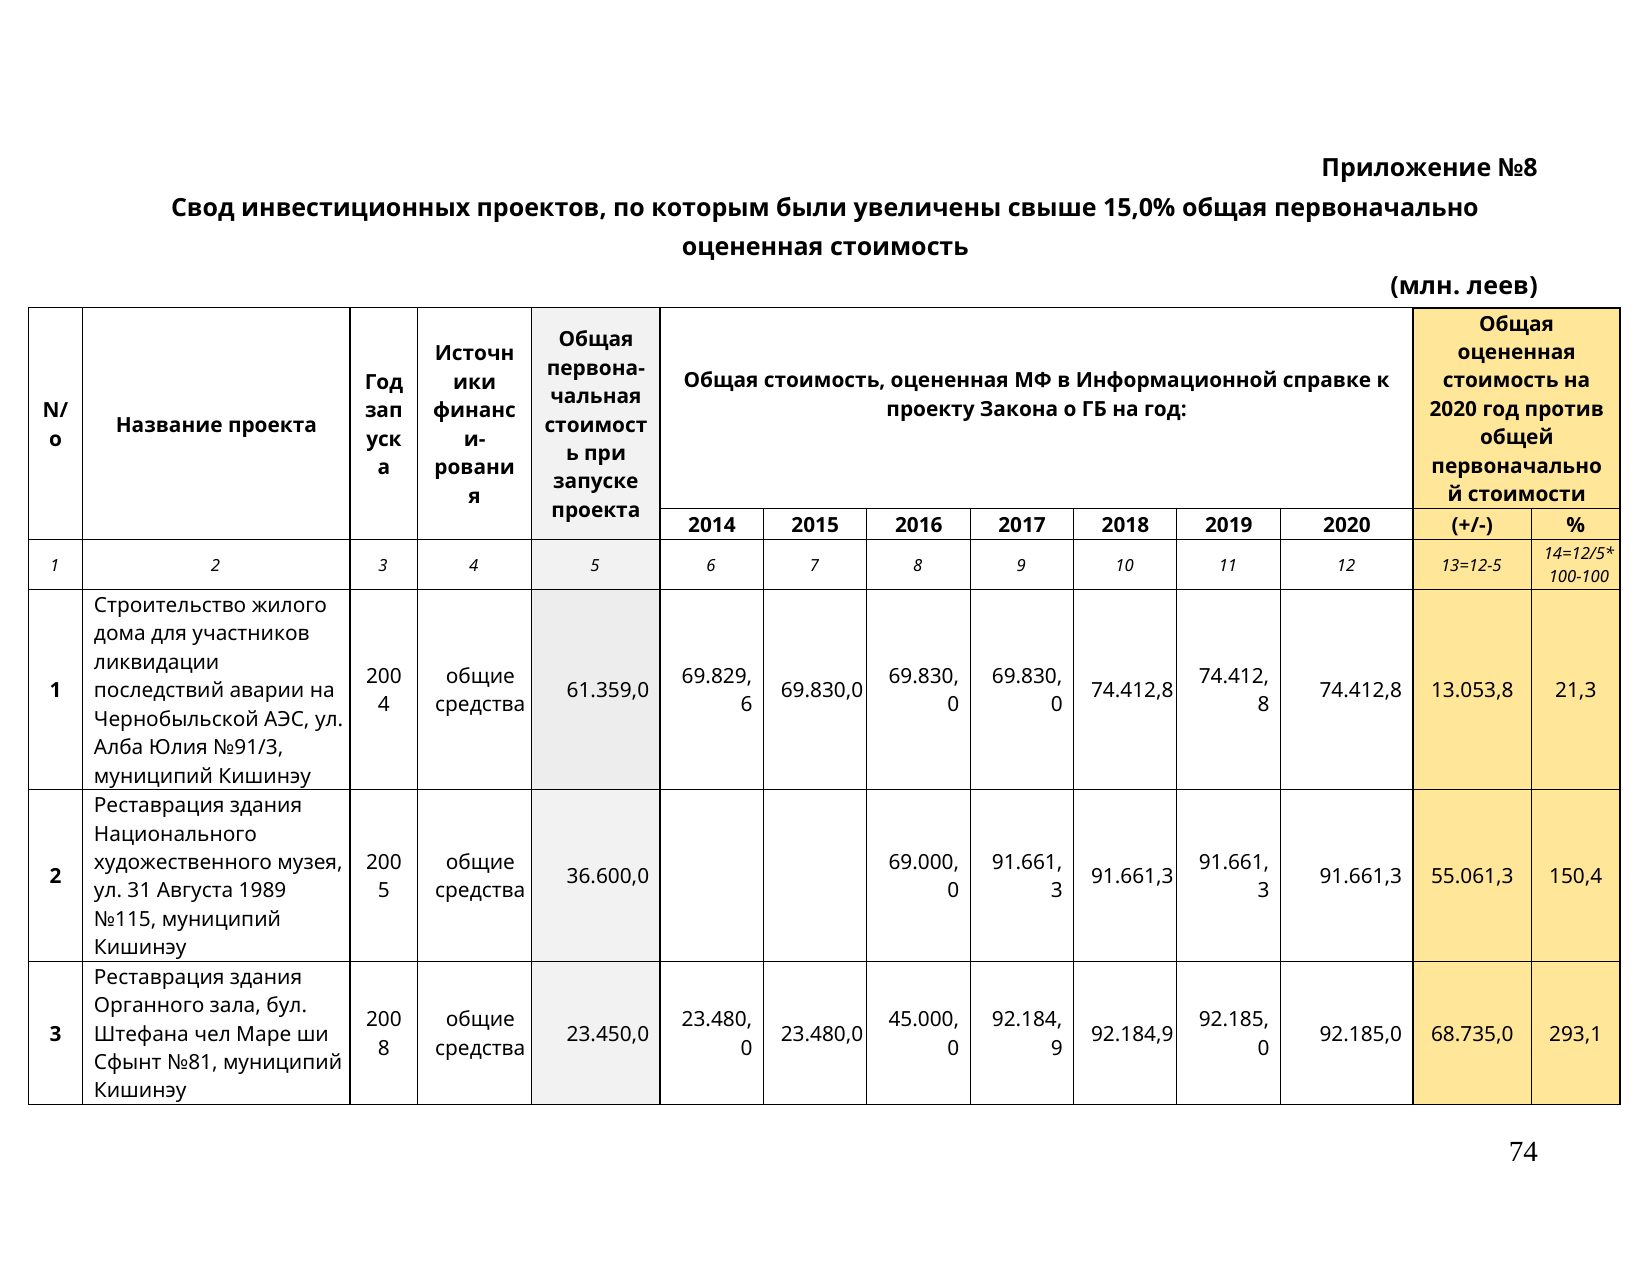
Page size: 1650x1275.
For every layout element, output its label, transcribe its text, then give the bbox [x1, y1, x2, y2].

table_cell 13.053,8 [1414, 590, 1531, 789]
table_cell 69.000,0 [867, 790, 970, 961]
table_cell 69.830,0 [764, 590, 866, 789]
table_cell 13=12-5 [1414, 540, 1531, 589]
table_header Источники финанси-рования [418, 308, 531, 539]
table_cell 91.661,3 [1281, 790, 1412, 961]
table_cell 91.661,3 [971, 790, 1073, 961]
table_cell 2019 [1177, 509, 1280, 539]
table_cell [661, 790, 763, 961]
table_cell 23.480,0 [661, 962, 763, 1104]
table_cell 2016 [867, 509, 970, 539]
table_cell 8 [867, 540, 970, 589]
table_cell 74.412,8 [1177, 590, 1280, 789]
table_cell 2015 [764, 509, 866, 539]
table_cell 45.000,0 [867, 962, 970, 1104]
table_cell 14=12/5* 100-100 [1532, 540, 1619, 589]
table_cell 293,1 [1532, 962, 1619, 1104]
table_cell общие средства [418, 790, 531, 961]
table_cell (+/-) [1414, 509, 1531, 539]
table_cell 6 [661, 540, 763, 589]
table_cell 68.735,0 [1414, 962, 1531, 1104]
table_cell 69.829,6 [661, 590, 763, 789]
table_cell 4 [418, 540, 531, 589]
table_cell 2017 [971, 509, 1073, 539]
table_cell 91.661,3 [1074, 790, 1176, 961]
table_header Название проекта [83, 308, 349, 539]
table_cell 2 [29, 790, 82, 961]
table_cell Строительство жилого дома для участников ликвидации последствий аварии на Чернобыльской АЭС, ул. Алба Юлия №91/3, муниципий Кишинэу [83, 590, 349, 789]
table_cell 91.661,3 [1177, 790, 1280, 961]
table_cell 74.412,8 [1281, 590, 1412, 789]
table_cell 23.480,0 [764, 962, 866, 1104]
table_cell 1 [29, 590, 82, 789]
table_cell 2 [83, 540, 349, 589]
table_header Общая первона-чальная стоимость при запуске проекта [532, 308, 659, 539]
table_cell общие средства [418, 962, 531, 1104]
table_cell 1 [29, 540, 82, 589]
table_cell Реставрация здания Национального художественного музея, ул. 31 Августа 1989 №115, муниципий Кишинэу [83, 790, 349, 961]
table_cell общие средства [418, 590, 531, 789]
table_cell 2005 [351, 790, 417, 961]
table_cell 3 [351, 540, 417, 589]
table_cell 21,3 [1532, 590, 1619, 789]
table_cell 3 [29, 962, 82, 1104]
table_cell 92.185,0 [1177, 962, 1280, 1104]
table_cell 11 [1177, 540, 1280, 589]
table_cell 92.184,9 [971, 962, 1073, 1104]
table_cell 69.830,0 [867, 590, 970, 789]
text Свод инвестиционных проектов, по которым были увеличены свыше 15,0% общая первоначально оцененная стоимость [112, 189, 1537, 262]
table_cell 10 [1074, 540, 1176, 589]
table_cell 9 [971, 540, 1073, 589]
table_cell 150,4 [1532, 790, 1619, 961]
table_cell 2014 [661, 509, 763, 539]
table_cell 5 [532, 540, 659, 589]
text Приложение №8 [112, 150, 1537, 184]
text (млн. леев) [112, 267, 1537, 302]
table_cell 74.412,8 [1074, 590, 1176, 789]
table_cell 36.600,0 [532, 790, 659, 961]
table_cell 2004 [351, 590, 417, 789]
table_cell 2018 [1074, 509, 1176, 539]
table_cell Реставрация здания Органного зала, бул. Штефана чел Маре ши Сфынт №81, муниципий Кишинэу [83, 962, 349, 1104]
table_header Год запуска [351, 308, 417, 539]
table_cell [764, 790, 866, 961]
table_cell 92.185,0 [1281, 962, 1412, 1104]
table_cell 2020 [1281, 509, 1412, 539]
table_cell 69.830,0 [971, 590, 1073, 789]
table_cell 55.061,3 [1414, 790, 1531, 961]
table_cell 12 [1281, 540, 1412, 589]
table_cell 7 [764, 540, 866, 589]
table_cell 2008 [351, 962, 417, 1104]
table_header N/o [29, 308, 82, 539]
table_cell % [1532, 509, 1619, 539]
table_header Общая стоимость, оцененная МФ в Информационной справке к проекту Закона о ГБ на год: [661, 308, 1412, 508]
table_header Общая оцененная стоимость на 2020 год против общей первоначальной стоимости [1414, 309, 1619, 508]
table_cell 61.359,0 [532, 590, 659, 789]
table_cell 92.184,9 [1074, 962, 1176, 1104]
table_cell 23.450,0 [532, 962, 659, 1104]
